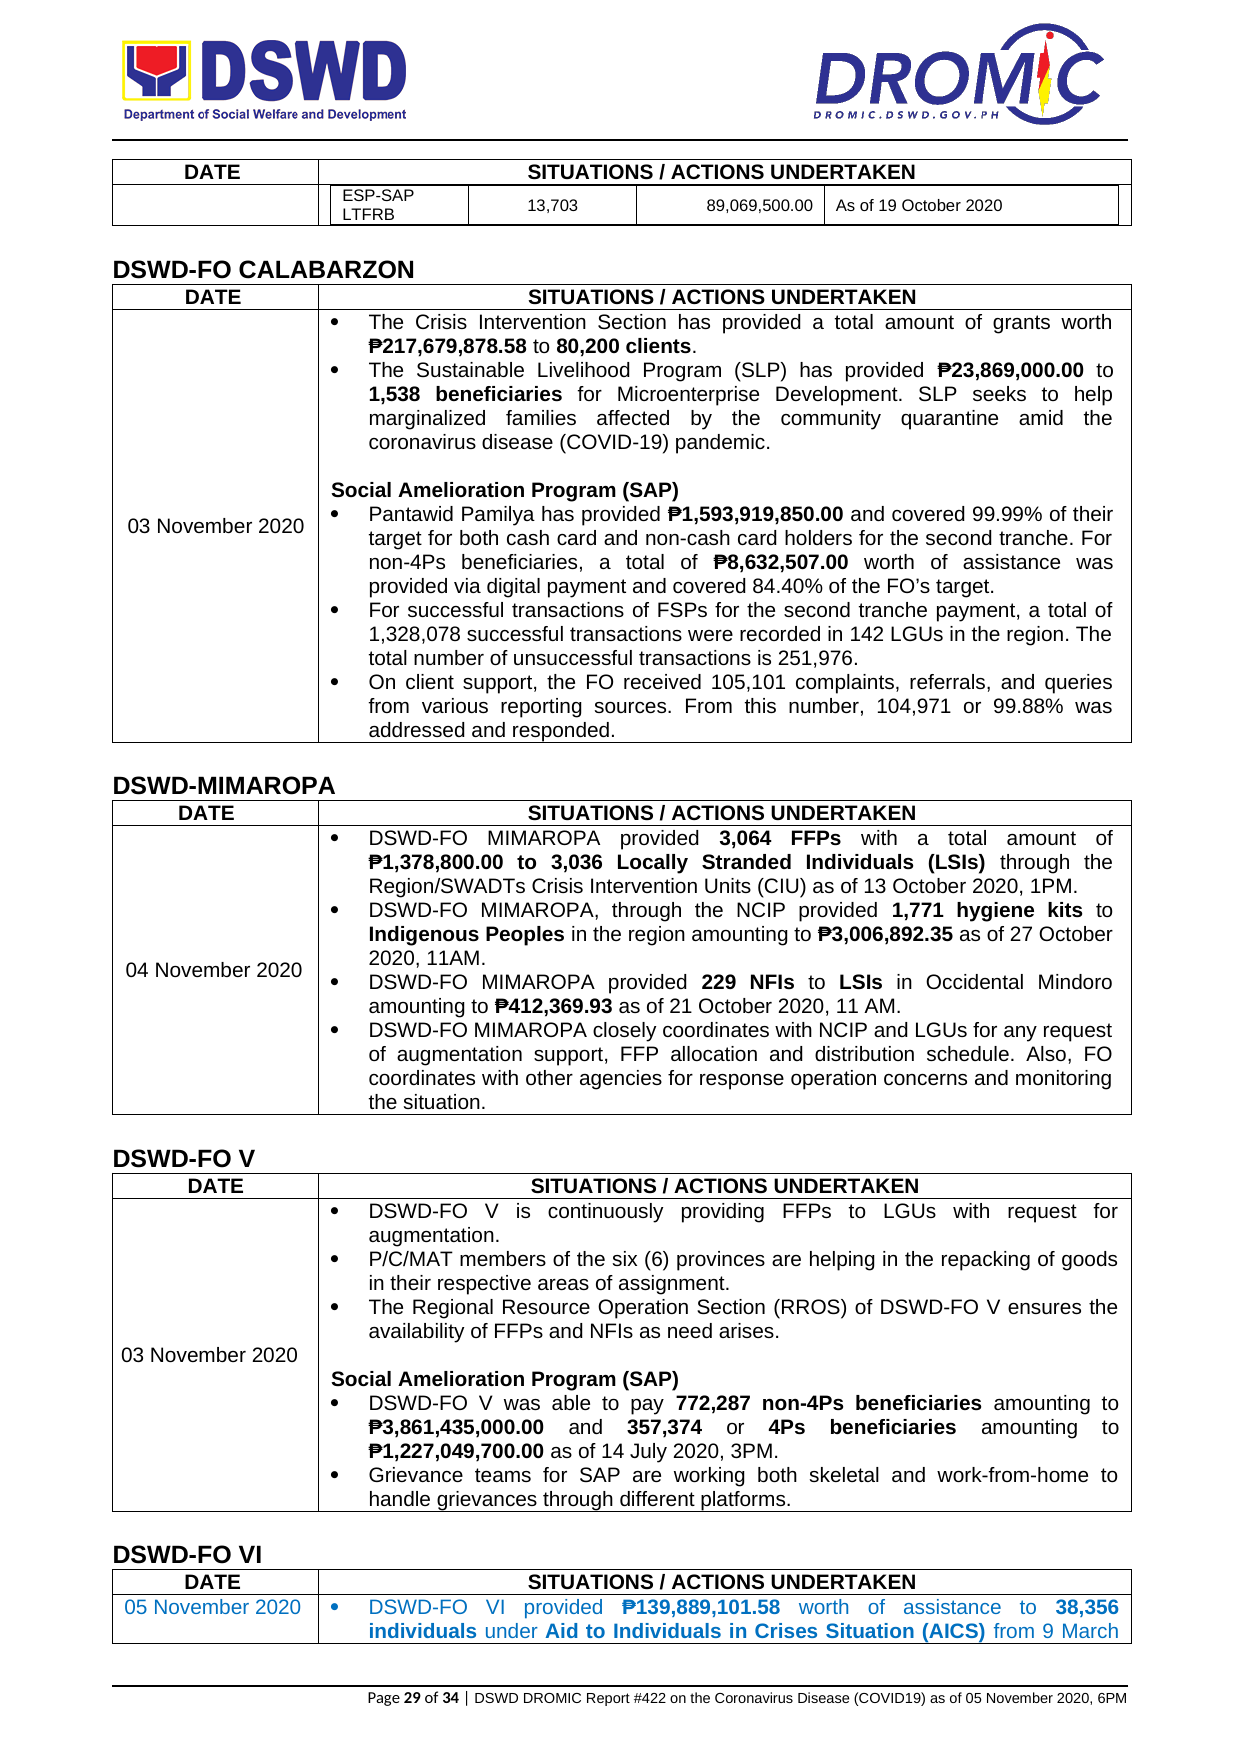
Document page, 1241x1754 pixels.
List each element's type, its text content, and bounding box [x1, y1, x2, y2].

text DSWD-MIMAROPA [112, 771, 1128, 800]
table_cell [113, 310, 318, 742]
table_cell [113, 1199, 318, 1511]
text DSWD-FO CALABARZON [112, 255, 1128, 284]
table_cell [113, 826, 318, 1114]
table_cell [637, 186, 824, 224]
picture [112, 37, 416, 125]
text DSWD-FO V [112, 1144, 1128, 1173]
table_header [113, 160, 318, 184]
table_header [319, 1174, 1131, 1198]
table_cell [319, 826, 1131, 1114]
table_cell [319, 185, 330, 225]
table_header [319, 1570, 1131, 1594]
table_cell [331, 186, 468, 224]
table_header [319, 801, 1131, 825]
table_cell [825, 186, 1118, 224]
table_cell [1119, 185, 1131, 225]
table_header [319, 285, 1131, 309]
text DSWD-FO VI [112, 1540, 1128, 1569]
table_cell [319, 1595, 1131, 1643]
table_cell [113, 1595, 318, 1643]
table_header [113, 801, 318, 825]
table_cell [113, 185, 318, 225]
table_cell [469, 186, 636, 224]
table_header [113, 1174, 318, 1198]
picture [781, 23, 1133, 125]
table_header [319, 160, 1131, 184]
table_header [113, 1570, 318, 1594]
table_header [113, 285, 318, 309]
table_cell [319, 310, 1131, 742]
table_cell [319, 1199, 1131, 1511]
